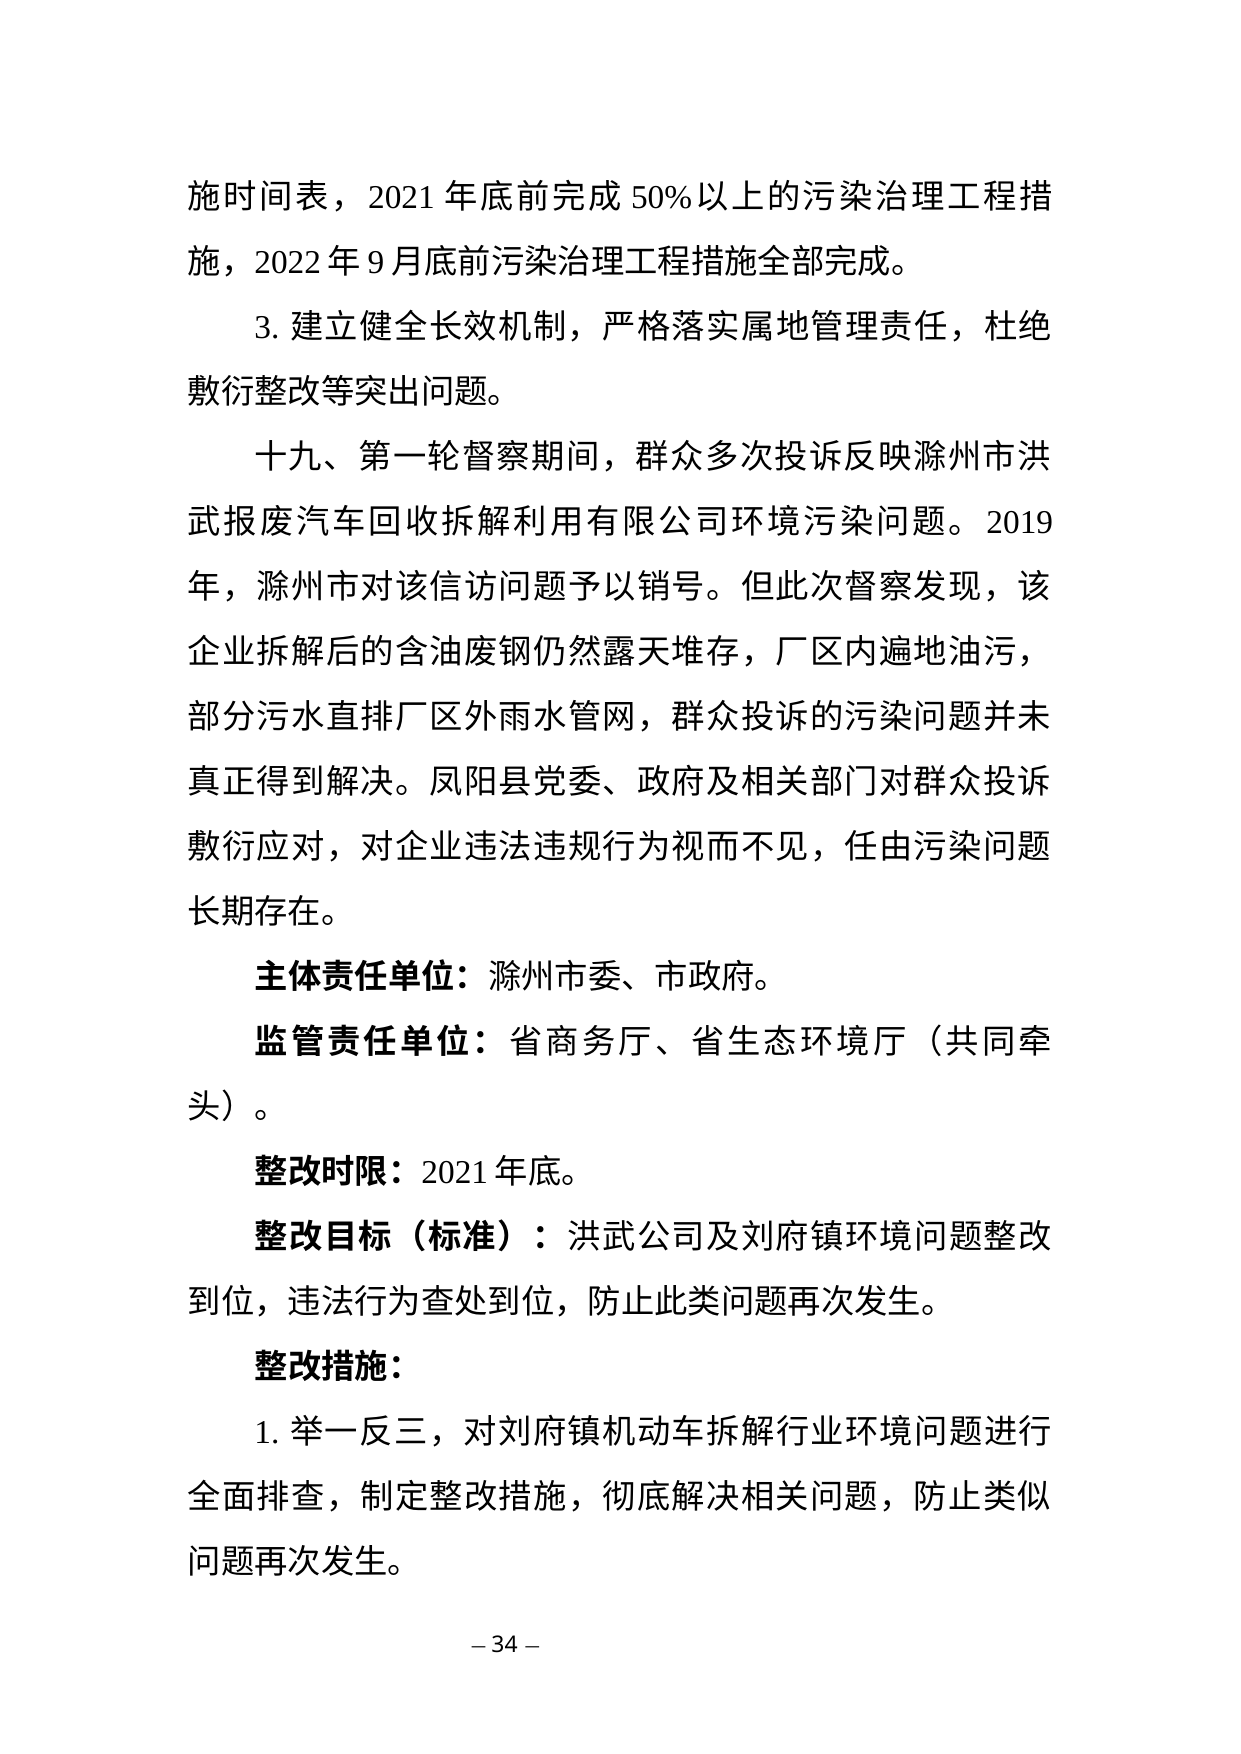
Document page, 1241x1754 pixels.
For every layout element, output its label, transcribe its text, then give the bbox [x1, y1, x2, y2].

text 十九、第一轮督察期间，群众多次投诉反映滁州市洪武报废汽车回收拆解利用有限公司环境污染问题。2019年，滁州市对该信访问题予以销号。但此次督察发现，该企业拆解后的含油废钢仍然露天堆存，厂区内遍地油污，部分污水直排厂区外雨水管网，群众投诉的污染问题并未真正得到解决。凤阳县党委、政府及相关部门对群众投诉敷衍应对，对企业违法违规行为视而不见，任由污染问题长期存在。 [187, 422, 1053, 942]
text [187, 162, 1053, 292]
text 整改时限：2021年底。 [187, 1137, 1053, 1202]
text 整改措施： [187, 1332, 1053, 1397]
text 1. 举一反三，对刘府镇机动车拆解行业环境问题进行全面排查，制定整改措施，彻底解决相关问题，防止类似问题再次发生。 [187, 1397, 1053, 1592]
text 3. 建立健全长效机制，严格落实属地管理责任，杜绝敷衍整改等突出问题。 [187, 292, 1053, 422]
text 主体责任单位：滁州市委、市政府。 [187, 942, 1053, 1007]
text 整改目标（标准）：洪武公司及刘府镇环境问题整改到位，违法行为查处到位，防止此类问题再次发生。 [187, 1202, 1053, 1332]
text 监管责任单位：省商务厅、省生态环境厅（共同牵头）。 [187, 1007, 1053, 1137]
